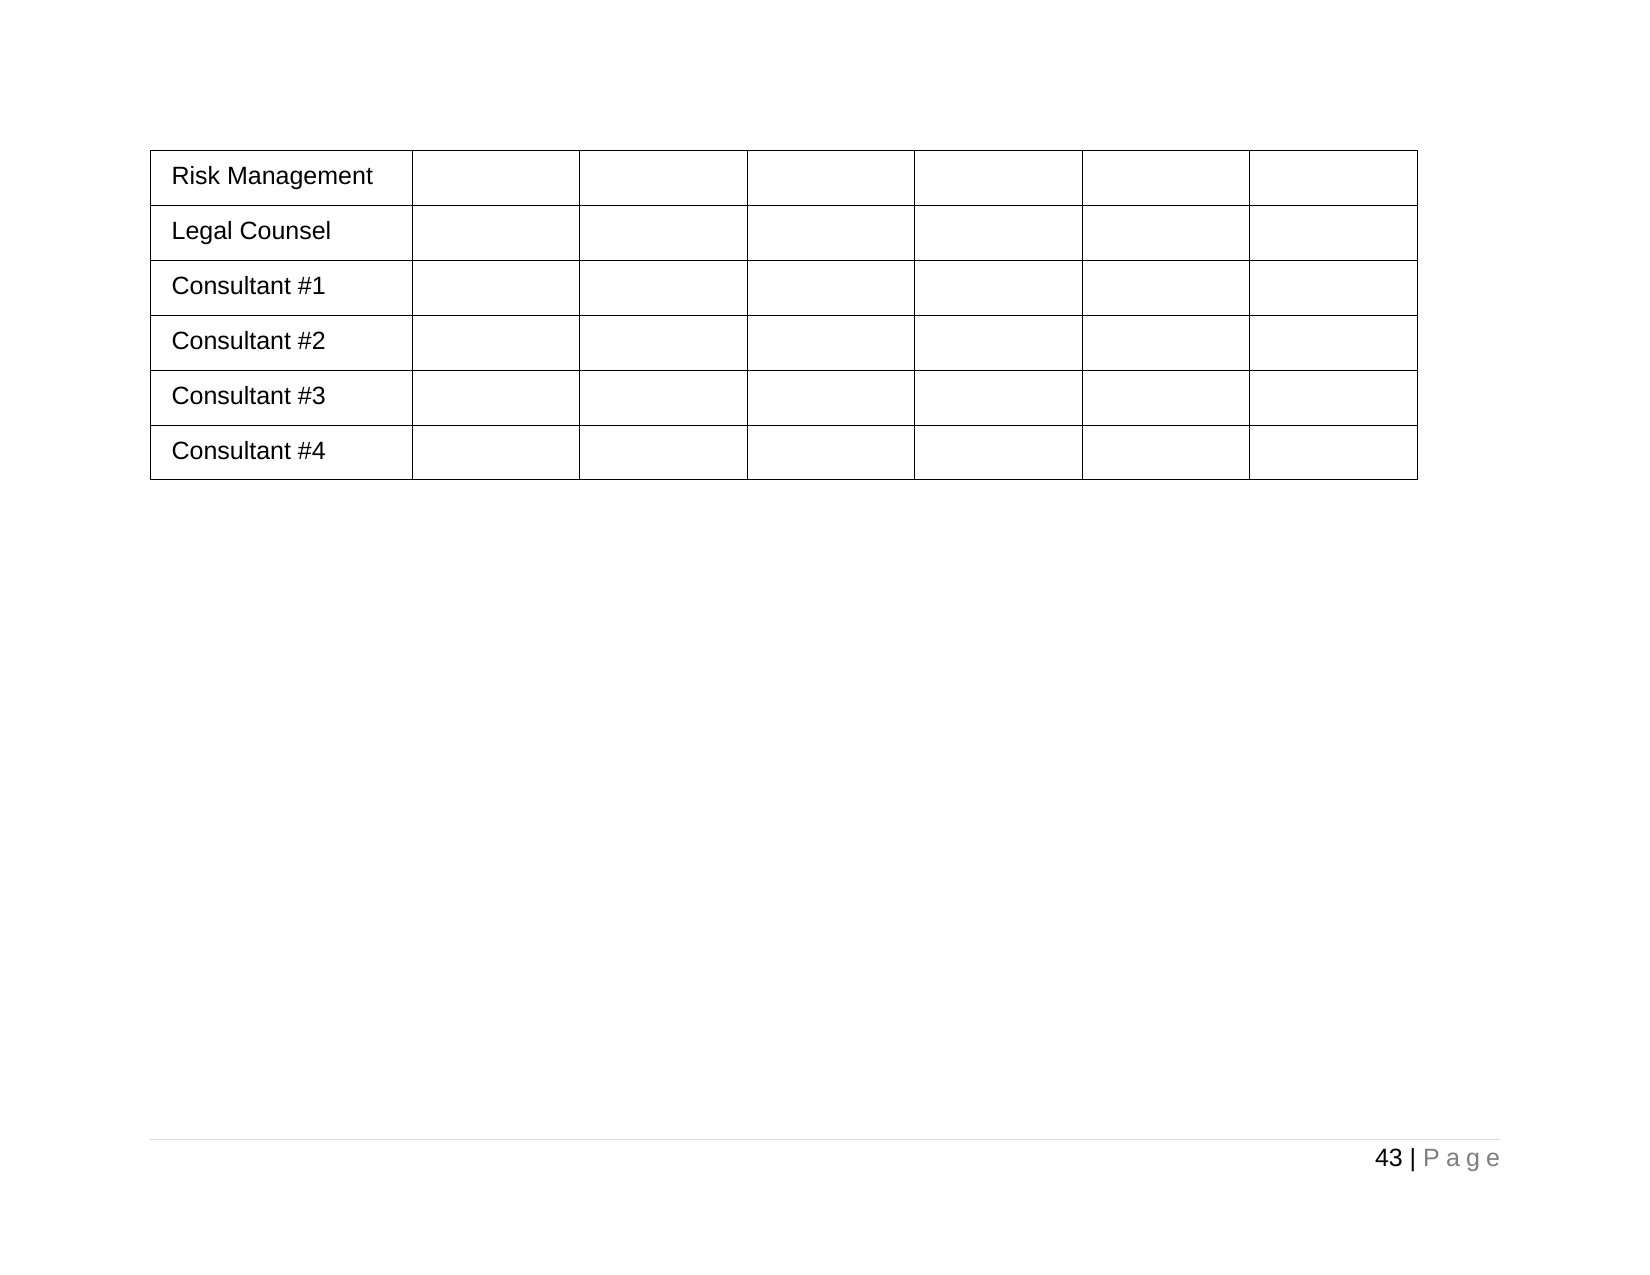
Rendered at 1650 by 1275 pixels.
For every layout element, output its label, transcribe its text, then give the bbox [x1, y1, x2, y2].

table_cell [580, 371, 747, 424]
table_cell [413, 151, 579, 205]
table_cell Consultant #3 [151, 371, 412, 424]
table_cell [1250, 316, 1417, 369]
table_cell [413, 316, 579, 369]
table_cell [580, 261, 747, 315]
table_cell [1250, 426, 1417, 479]
table_cell [1083, 371, 1249, 424]
table_cell [748, 371, 914, 424]
table_cell [915, 206, 1082, 260]
table_cell [748, 426, 914, 479]
table_cell [915, 316, 1082, 369]
table_cell [413, 426, 579, 479]
table_cell [413, 206, 579, 260]
table_cell [915, 371, 1082, 424]
table_cell [580, 151, 747, 205]
table_cell [1083, 151, 1249, 205]
table_cell [1250, 151, 1417, 205]
table_cell [413, 261, 579, 315]
table_cell [748, 261, 914, 315]
table_cell [1250, 261, 1417, 315]
table_cell [1083, 206, 1249, 260]
table_cell [580, 426, 747, 479]
table_cell Consultant #2 [151, 316, 412, 369]
table_cell [1083, 261, 1249, 315]
table_cell [748, 316, 914, 369]
table_cell Consultant #1 [151, 261, 412, 315]
table_cell [580, 316, 747, 369]
table_cell [1083, 316, 1249, 369]
table_cell [748, 206, 914, 260]
table_cell [915, 261, 1082, 315]
table_cell Consultant #4 [151, 426, 412, 479]
table_cell [580, 206, 747, 260]
table_cell [748, 151, 914, 205]
table_cell Legal Counsel [151, 206, 412, 260]
table_cell [1250, 371, 1417, 424]
table_cell [413, 371, 579, 424]
table_cell [1083, 426, 1249, 479]
table_cell Risk Management [151, 151, 412, 205]
table_cell [1250, 206, 1417, 260]
table_cell [915, 151, 1082, 205]
table_cell [915, 426, 1082, 479]
